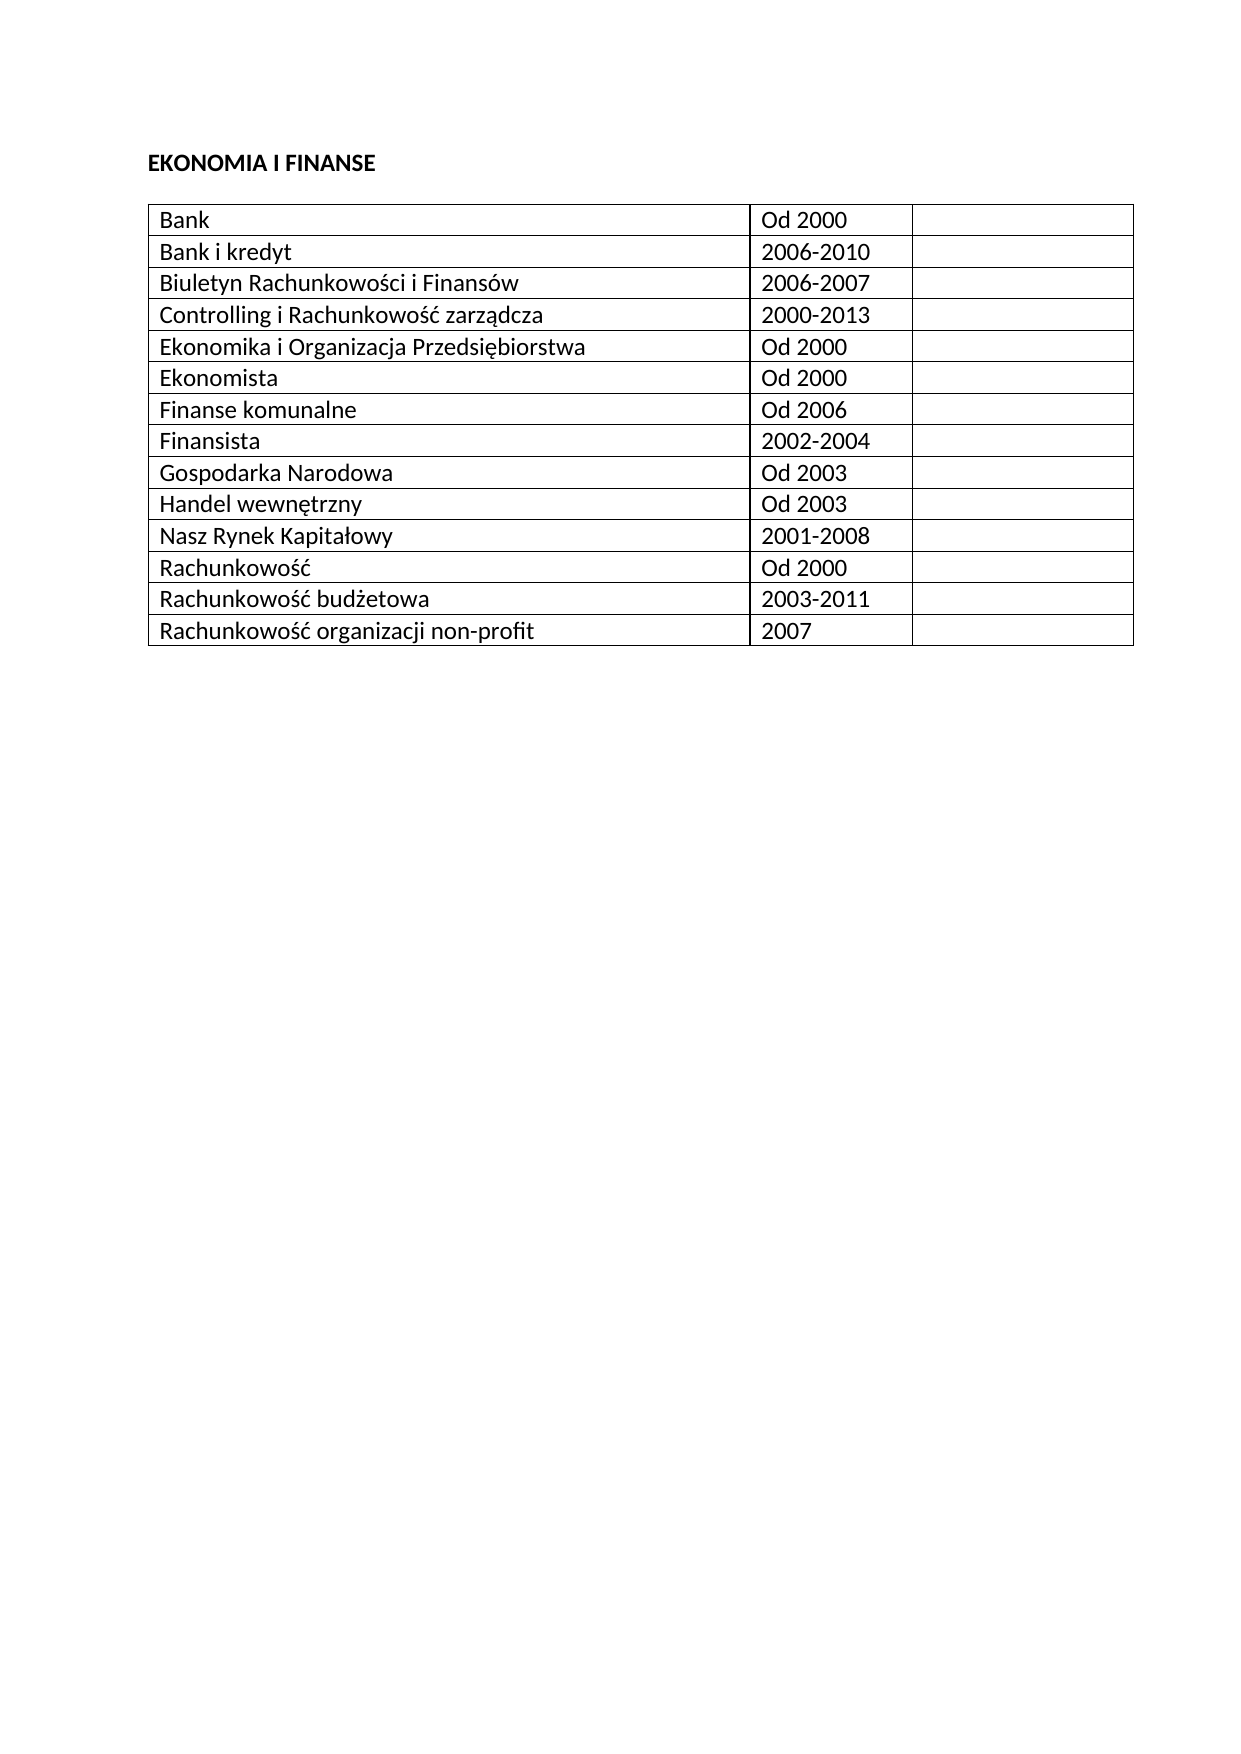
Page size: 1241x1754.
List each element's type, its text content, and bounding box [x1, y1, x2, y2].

table_cell [913, 236, 1133, 267]
table_cell [913, 489, 1133, 519]
table_cell [913, 583, 1133, 614]
table_cell Finanse komunalne [149, 394, 749, 424]
table_cell Od 2003 [751, 489, 912, 519]
table_cell Controlling i Rachunkowość zarządcza [149, 299, 749, 330]
table_cell [913, 425, 1133, 456]
table_cell 2002-2004 [751, 425, 912, 456]
table_cell Nasz Rynek Kapitałowy [149, 520, 749, 551]
table_cell [913, 552, 1133, 582]
table_cell Rachunkowość [149, 552, 749, 582]
table_cell 2006-2007 [751, 268, 912, 298]
table_header Bank [149, 205, 749, 235]
table_cell 2000-2013 [751, 299, 912, 330]
table_cell [913, 331, 1133, 361]
table_cell [913, 394, 1133, 424]
table_cell 2007 [751, 615, 912, 645]
table_cell Od 2006 [751, 394, 912, 424]
text EKONOMIA I FINANSE [148, 148, 1093, 178]
table_cell Gospodarka Narodowa [149, 457, 749, 487]
table_cell Od 2000 [751, 552, 912, 582]
table_cell [913, 362, 1133, 393]
table_cell [913, 615, 1133, 645]
table_cell Od 2000 [751, 362, 912, 393]
table_cell Rachunkowość organizacji non-profit [149, 615, 749, 645]
table_cell Biuletyn Rachunkowości i Finansów [149, 268, 749, 298]
table_cell Bank i kredyt [149, 236, 749, 267]
table_header [913, 205, 1133, 235]
table_cell Handel wewnętrzny [149, 489, 749, 519]
table_cell Od 2003 [751, 457, 912, 487]
table_cell [913, 520, 1133, 551]
table_cell 2003-2011 [751, 583, 912, 614]
table_cell [913, 268, 1133, 298]
table_cell 2006-2010 [751, 236, 912, 267]
table_cell Rachunkowość budżetowa [149, 583, 749, 614]
table_header Od 2000 [751, 205, 912, 235]
table_cell 2001-2008 [751, 520, 912, 551]
table_cell [913, 299, 1133, 330]
table_cell Ekonomika i Organizacja Przedsiębiorstwa [149, 331, 749, 361]
table_cell Finansista [149, 425, 749, 456]
table_cell Od 2000 [751, 331, 912, 361]
table_cell Ekonomista [149, 362, 749, 393]
table_cell [913, 457, 1133, 487]
